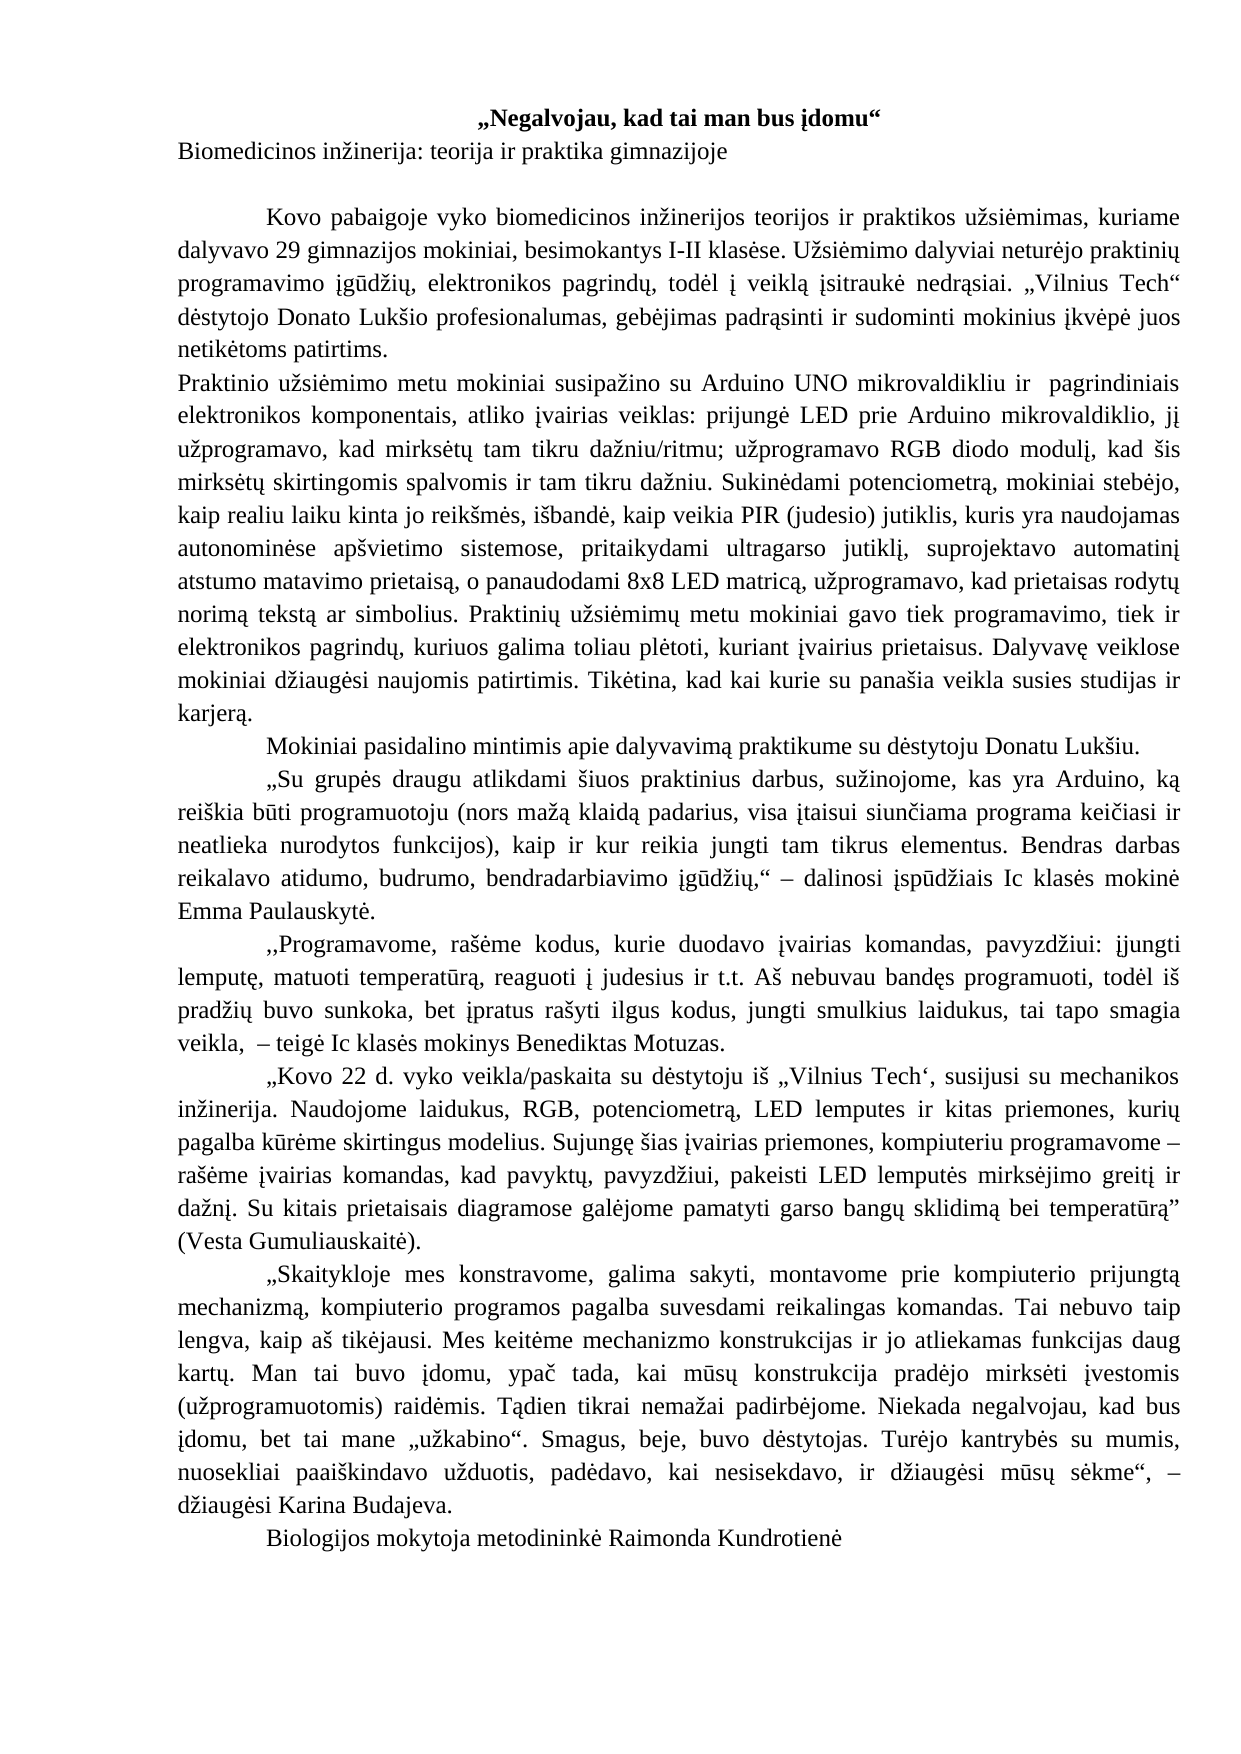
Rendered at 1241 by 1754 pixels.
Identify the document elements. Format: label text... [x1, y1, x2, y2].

text Praktinio užsiėmimo metu mokiniai susipažino su Arduino UNO mikrovaldikliu ir pagrindiniais elektronikos komponentais, atliko įvairias veiklas: prijungė LED prie Arduino mikrovaldiklio, jį užprogramavo, kad mirksėtų tam tikru dažniu/ritmu; užprogramavo RGB diodo modulį, kad šis mirksėtų skirtingomis spalvomis ir tam tikru dažniu. Sukinėdami potenciometrą, mokiniai stebėjo, kaip realiu laiku kinta jo reikšmės, išbandė, kaip veikia PIR (judesio) jutiklis, kuris yra naudojamas autonominėse apšvietimo sistemose, pritaikydami ultragarso jutiklį, suprojektavo automatinį atstumo matavimo prietaisą, o panaudodami 8x8 LED matricą, užprogramavo, kad prietaisas rodytų norimą tekstą ar simbolius. Praktinių užsiėmimų metu mokiniai gavo tiek programavimo, tiek ir elektronikos pagrindų, kuriuos galima toliau plėtoti, kuriant įvairius prietaisus. Dalyvavę veiklose mokiniai džiaugėsi naujomis patirtimis. Tikėtina, kad kai kurie su panašia veikla susies studijas ir karjerą. [177, 368, 1181, 727]
text Biologijos mokytoja metodininkė Raimonda Kundrotienė [177, 1523, 1181, 1552]
text Mokiniai pasidalino mintimis apie dalyvavimą praktikume su dėstytoju Donatu Lukšiu. [177, 731, 1181, 759]
text ,,Programavome, rašėme kodus, kurie duodavo įvairias komandas, pavyzdžiui: įjungti lemputę, matuoti temperatūrą, reaguoti į judesius ir t.t. Aš nebuvau bandęs programuoti, todėl iš pradžių buvo sunkoka, bet įpratus rašyti ilgus kodus, jungti smulkius laidukus, tai tapo smagia veikla, – teigė Ic klasės mokinys Benediktas Motuzas. [177, 929, 1181, 1057]
text „Negalvojau, kad tai man bus įdomu“ [177, 103, 1181, 132]
text „Su grupės draugu atlikdami šiuos praktinius darbus, sužinojome, kas yra Arduino, ką reiškia būti programuotoju (nors mažą klaidą padarius, visa įtaisui siunčiama programa keičiasi ir neatlieka nurodytos funkcijos), kaip ir kur reikia jungti tam tikrus elementus. Bendras darbas reikalavo atidumo, budrumo, bendradarbiavimo įgūdžių,“ – dalinosi įspūdžiais Ic klasės mokinė Emma Paulauskytė. [177, 764, 1181, 925]
text Biomedicinos inžinerija: teorija ir praktika gimnazijoje [177, 136, 1181, 165]
text „Kovo 22 d. vyko veikla/paskaita su dėstytoju iš „Vilnius Tech‘, susijusi su mechanikos inžinerija. Naudojome laidukus, RGB, potenciometrą, LED lemputes ir kitas priemones, kurių pagalba kūrėme skirtingus modelius. Sujungę šias įvairias priemones, kompiuteriu programavome – rašėme įvairias komandas, kad pavyktų, pavyzdžiui, pakeisti LED lemputės mirksėjimo greitį ir dažnį. Su kitais prietaisais diagramose galėjome pamatyti garso bangų sklidimą bei temperatūrą” (Vesta Gumuliauskaitė). [177, 1061, 1181, 1255]
text Kovo pabaigoje vyko biomedicinos inžinerijos teorijos ir praktikos užsiėmimas, kuriame dalyvavo 29 gimnazijos mokiniai, besimokantys I-II klasėse. Užsiėmimo dalyviai neturėjo praktinių programavimo įgūdžių, elektronikos pagrindų, todėl į veiklą įsitraukė nedrąsiai. „Vilnius Tech“ dėstytojo Donato Lukšio profesionalumas, gebėjimas padrąsinti ir sudominti mokinius įkvėpė juos netikėtoms patirtims. [177, 202, 1181, 363]
text „Skaitykloje mes konstravome, galima sakyti, montavome prie kompiuterio prijungtą mechanizmą, kompiuterio programos pagalba suvesdami reikalingas komandas. Tai nebuvo taip lengva, kaip aš tikėjausi. Mes keitėme mechanizmo konstrukcijas ir jo atliekamas funkcijas daug kartų. Man tai buvo įdomu, ypač tada, kai mūsų konstrukcija pradėjo mirksėti įvestomis (užprogramuotomis) raidėmis. Tądien tikrai nemažai padirbėjome. Niekada negalvojau, kad bus įdomu, bet tai mane „užkabino“. Smagus, beje, buvo dėstytojas. Turėjo kantrybės su mumis, nuosekliai paaiškindavo užduotis, padėdavo, kai nesisekdavo, ir džiaugėsi mūsų sėkme“, – džiaugėsi Karina Budajeva. [177, 1259, 1181, 1519]
